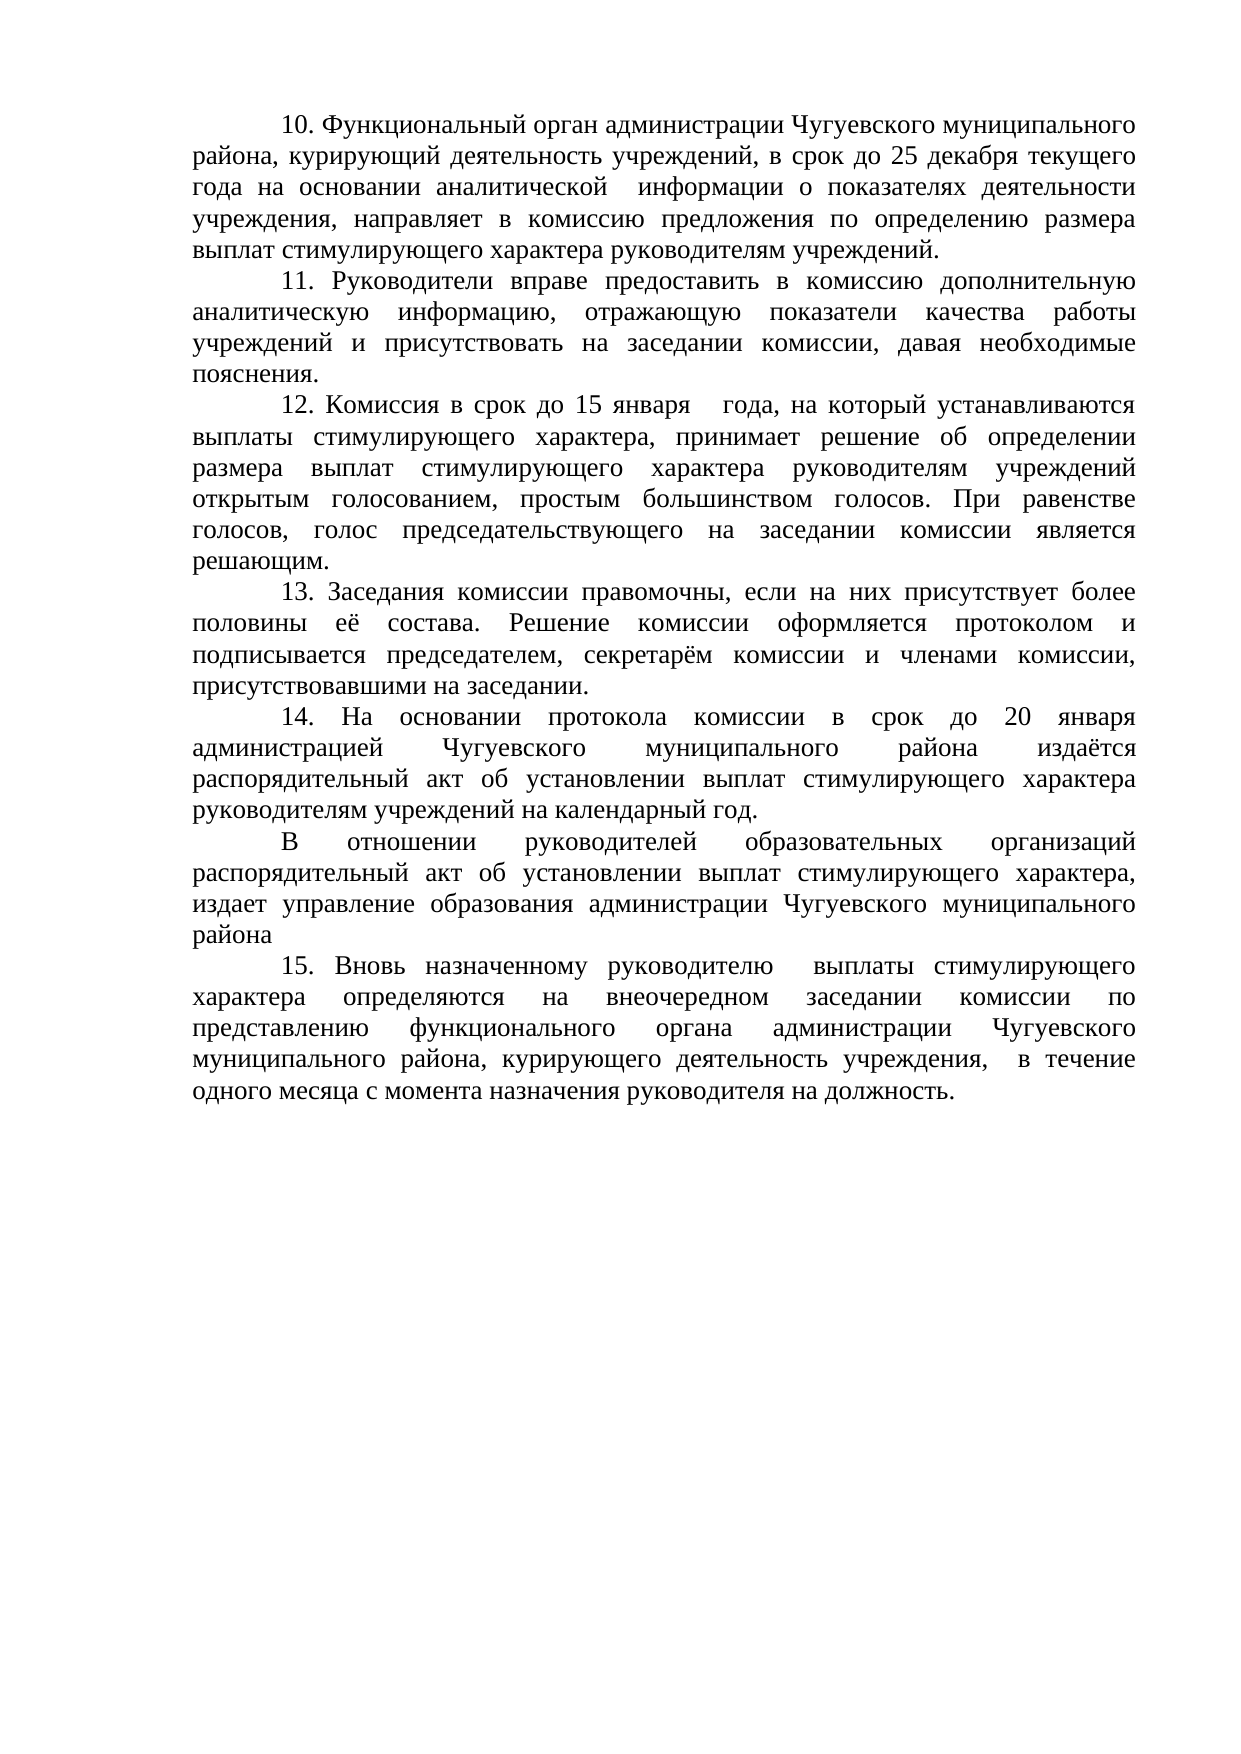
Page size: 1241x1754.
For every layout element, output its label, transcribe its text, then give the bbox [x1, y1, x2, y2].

list 13. Заседания комиссии правомочны, если на них присутствует более половины её состава. Решение комиссии оформляется протоколом и подписывается председателем, секретарём комиссии и членами комиссии, присутствовавшими на заседании. [192, 575, 1137, 700]
list 11. Руководители вправе предоставить в комиссию дополнительную аналитическую информацию, отражающую показатели качества работы учреждений и присутствовать на заседании комиссии, давая необходимые пояснения. [192, 264, 1137, 388]
list 15. Вновь назначенному руководителю выплаты стимулирующего характера определяются на внеочередном заседании комиссии по представлению функционального органа администрации Чугуевского муниципального района, курирующего деятельность учреждения, в течение одного месяца с момента назначения руководителя на должность. [192, 949, 1137, 1105]
list 12. Комиссия в срок до 15 января года, на который устанавливаются выплаты стимулирующего характера, принимает решение об определении размера выплат стимулирующего характера руководителям учреждений открытым голосованием, простым большинством голосов. При равенстве голосов, голос председательствующего на заседании комиссии является решающим. [192, 388, 1137, 575]
list 10. Функциональный орган администрации Чугуевского муниципального района, курирующий деятельность учреждений, в срок до 25 декабря текущего года на основании аналитической информации о показателях деятельности учреждения, направляет в комиссию предложения по определению размера выплат стимулирующего характера руководителям учреждений. [192, 108, 1137, 264]
list В отношении руководителей образовательных организаций распорядительный акт об установлении выплат стимулирующего характера, издает управление образования администрации Чугуевского муниципального района [192, 824, 1137, 949]
list 14. На основании протокола комиссии в срок до 20 января администрацией Чугуевского муниципального района издаётся распорядительный акт об установлении выплат стимулирующего характера руководителям учреждений на календарный год. [192, 700, 1137, 824]
